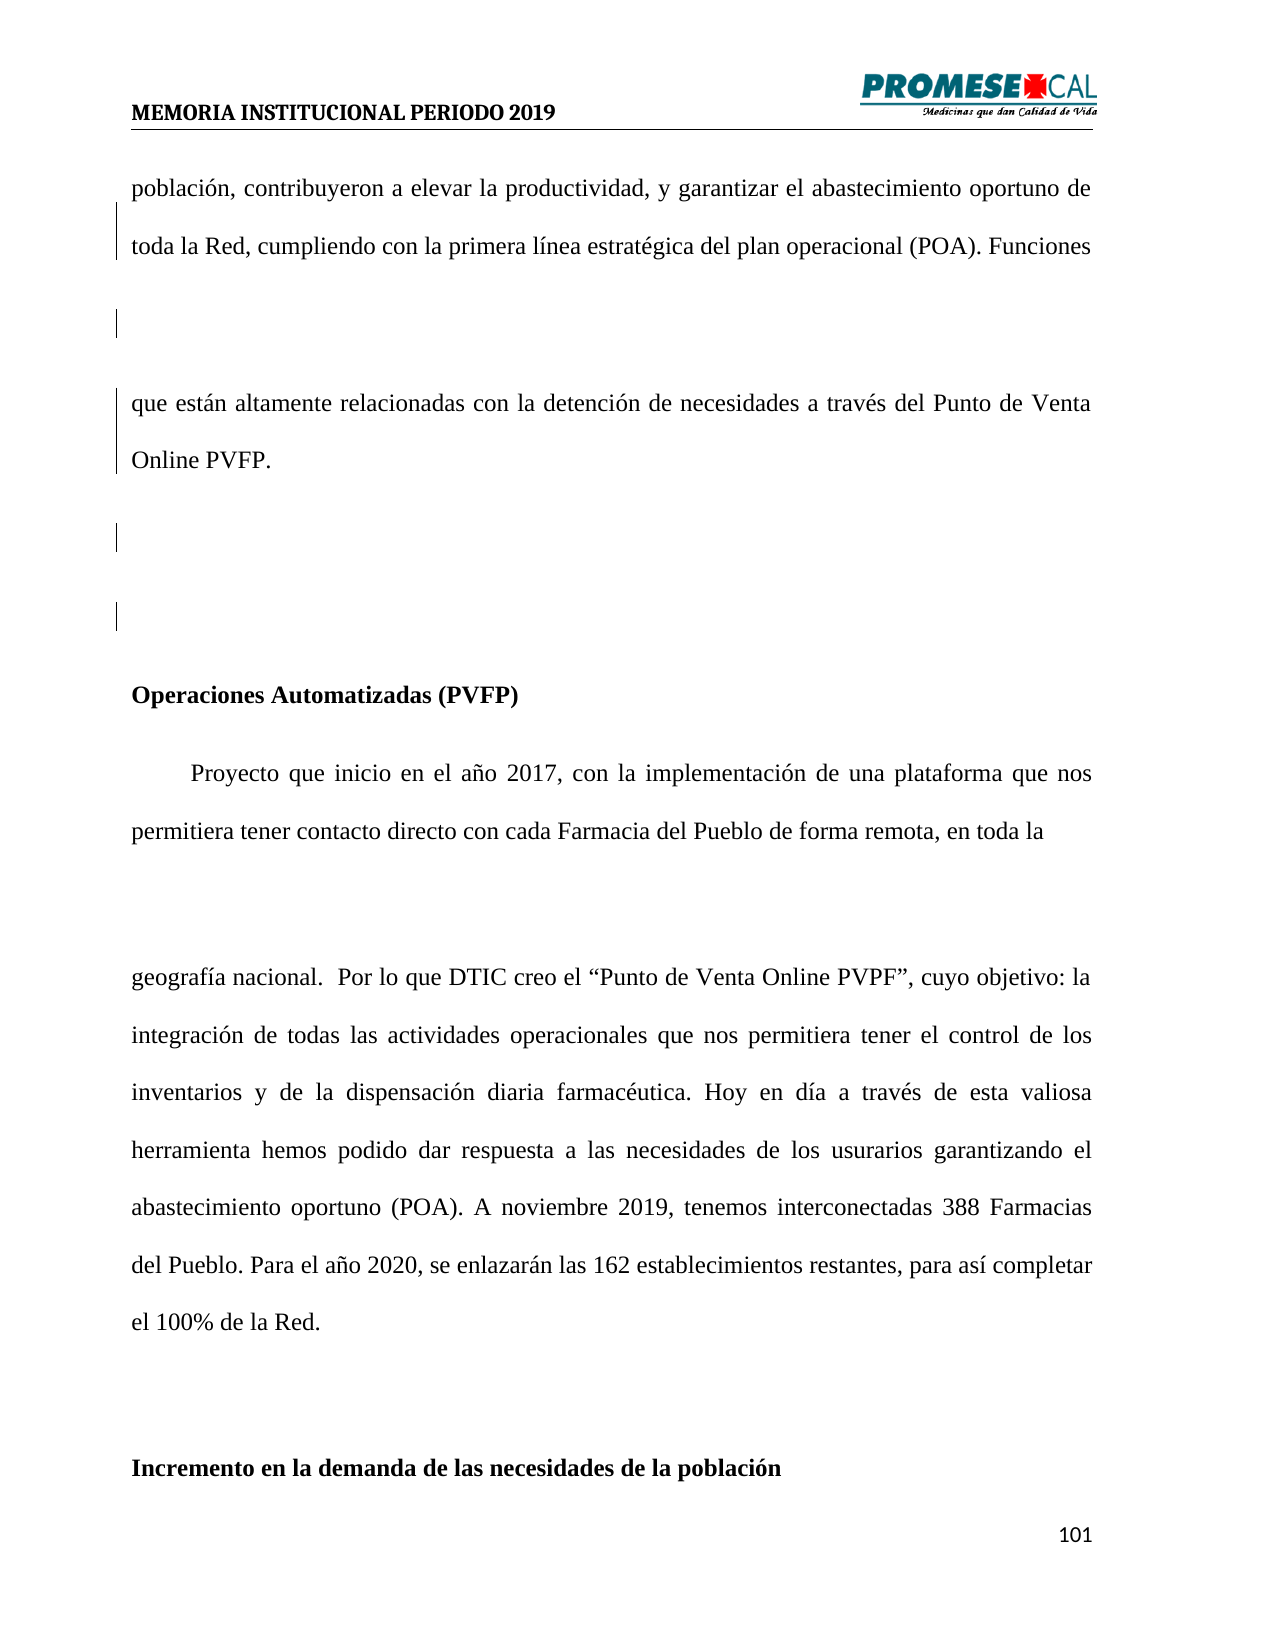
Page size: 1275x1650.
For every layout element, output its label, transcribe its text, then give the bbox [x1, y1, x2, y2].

text Proyecto que inicio en el año 2017, con la implementación de una plataforma que nos permitiera tener contacto directo con cada Farmacia del Pueblo de forma remota, en toda la [131, 758, 1093, 845]
text Operaciones Automatizadas (PVFP) [131, 680, 1093, 709]
text geografía nacional. Por lo que DTIC creo el “Punto de Venta Online PVPF”, cuyo objetivo: la integración de todas las actividades operacionales que nos permitiera tener el control de los inventarios y de la dispensación diaria farmacéutica. Hoy en día a través de esta valiosa herramienta hemos podido dar respuesta a las necesidades de los usurarios garantizando el abastecimiento oportuno (POA). A noviembre 2019, tenemos interconectadas 388 Farmacias del Pueblo. Para el año 2020, se enlazarán las 162 establecimientos restantes, para así completar el 100% de la Red. [131, 962, 1093, 1336]
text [131, 173, 1093, 260]
text Incremento en la demanda de las necesidades de la población [131, 1453, 1093, 1482]
picture [843, 68, 1105, 125]
text que están altamente relacionadas con la detención de necesidades a través del Punto de Venta Online PVFP. [131, 388, 1093, 474]
